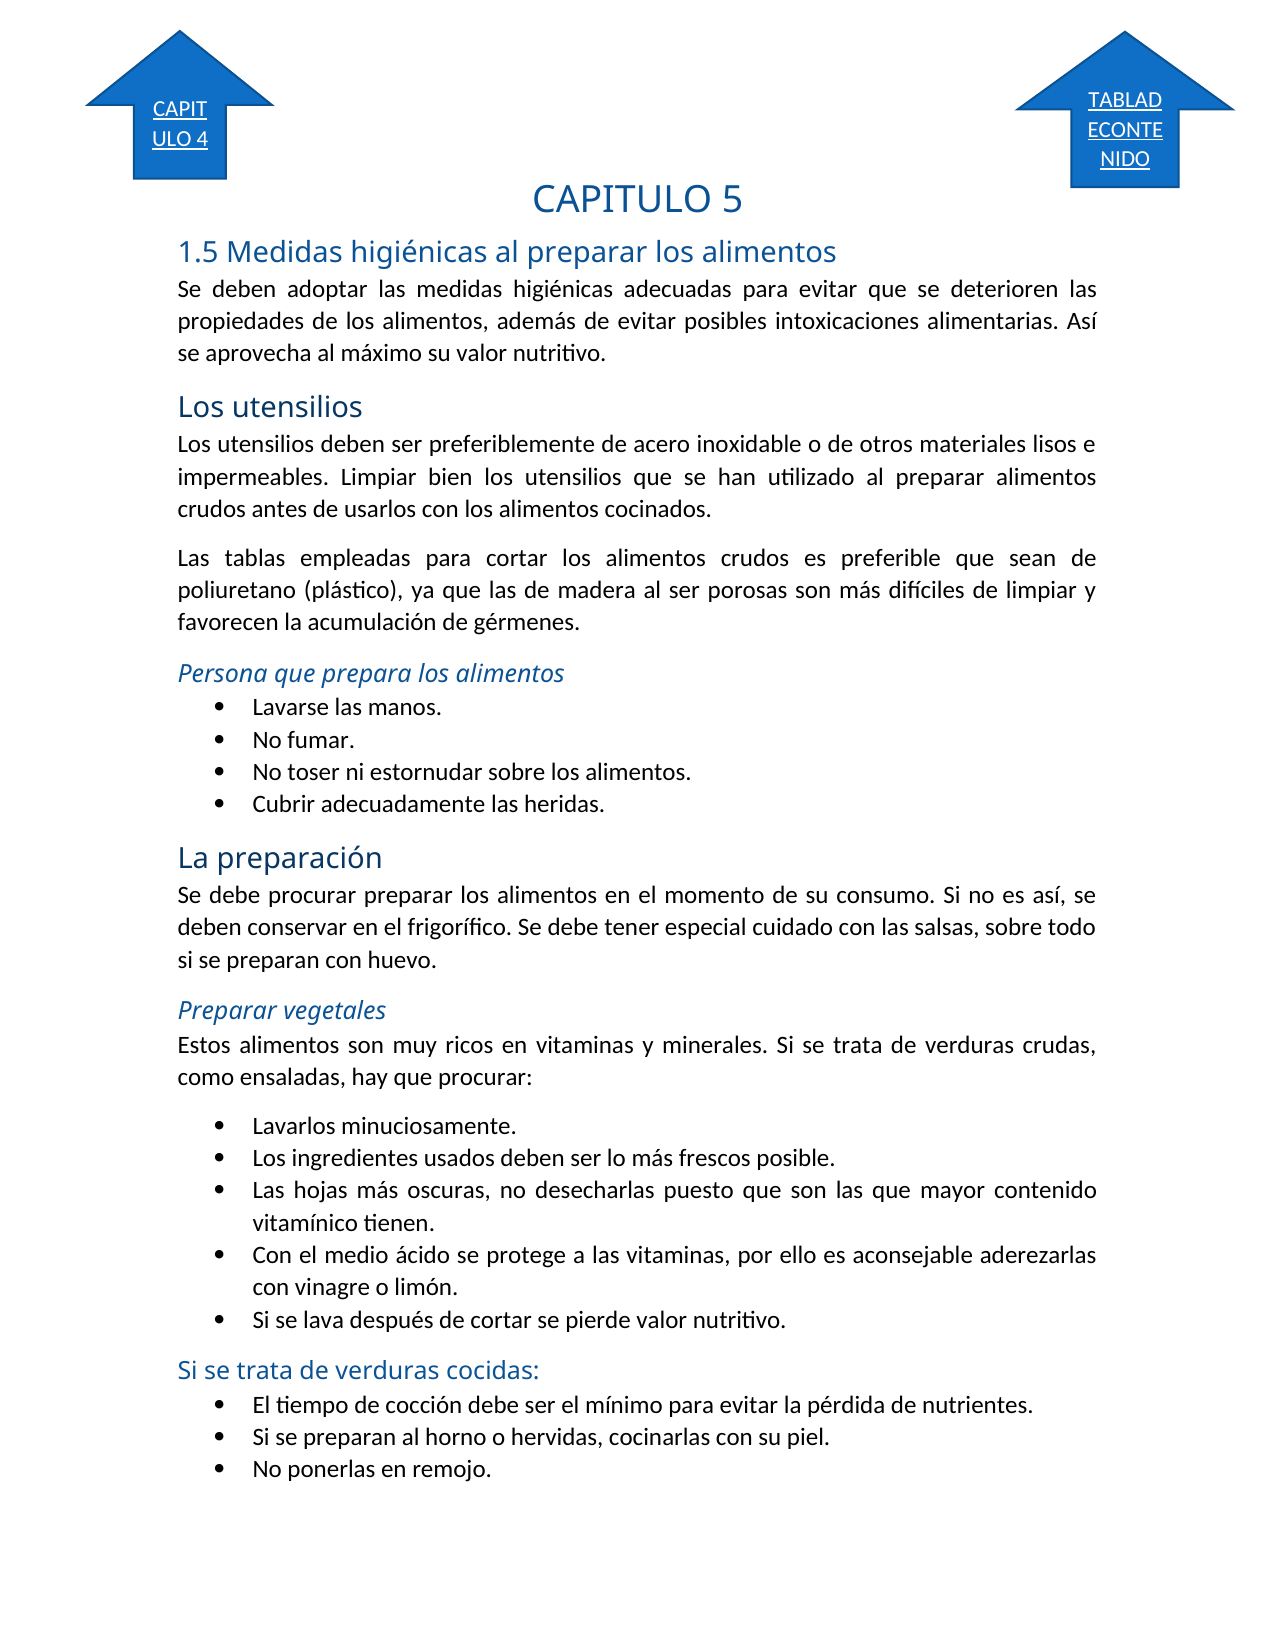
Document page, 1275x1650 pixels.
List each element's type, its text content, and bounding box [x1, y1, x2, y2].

list Si se preparan al horno o hervidas, cocinarlas con su piel. [215, 1421, 1098, 1452]
subtitle CAPITULO 5 [177, 173, 1098, 224]
subtitle Preparar vegetales [177, 993, 1098, 1027]
text Se deben adoptar las medidas higiénicas adecuadas para evitar que se deterioren las propiedades de los alimentos, además de evitar posibles intoxicaciones alimentarias. Así se aprovecha al máximo su valor nutritivo. [177, 273, 1098, 368]
text Estos alimentos son muy ricos en vitaminas y minerales. Si se trata de verduras crudas, como ensaladas, hay que procurar: [177, 1029, 1098, 1092]
list El tiempo de cocción debe ser el mínimo para evitar la pérdida de nutrientes. [215, 1389, 1098, 1419]
list Cubrir adecuadamente las heridas. [215, 788, 1098, 819]
subtitle Los utensilios [177, 386, 1098, 426]
list Lavarse las manos. [215, 691, 1098, 722]
list No ponerlas en remojo. [215, 1453, 1098, 1484]
list Lavarlos minuciosamente. [215, 1110, 1098, 1141]
text Las tablas empleadas para cortar los alimentos crudos es preferible que sean de poliuretano (plástico), ya que las de madera al ser porosas son más difíciles de limpiar y favorecen la acumulación de gérmenes. [177, 542, 1098, 637]
list Si se lava después de cortar se pierde valor nutritivo. [215, 1304, 1098, 1334]
subtitle 1.5 Medidas higiénicas al preparar los alimentos [177, 231, 1098, 271]
subtitle La preparación [177, 837, 1098, 877]
list Con el medio ácido se protege a las vitaminas, por ello es aconsejable aderezarlas con vinagre o limón. [215, 1239, 1098, 1302]
subtitle Persona que prepara los alimentos [177, 655, 1098, 689]
list Las hojas más oscuras, no desecharlas puesto que son las que mayor contenido vitamínico tienen. [215, 1175, 1098, 1237]
text Se debe procurar preparar los alimentos en el momento de su consumo. Si no es así, se deben conservar en el frigorífico. Se debe tener especial cuidado con las salsas, sobre todo si se preparan con huevo. [177, 879, 1098, 974]
list No fumar. [215, 724, 1098, 754]
list No toser ni estornudar sobre los alimentos. [215, 756, 1098, 787]
text Los utensilios deben ser preferiblemente de acero inoxidable o de otros materiales lisos e impermeables. Limpiar bien los utensilios que se han utilizado al preparar alimentos crudos antes de usarlos con los alimentos cocinados. [177, 428, 1098, 523]
subtitle Si se trata de verduras cocidas: [177, 1353, 1098, 1387]
list Los ingredientes usados deben ser lo más frescos posible. [215, 1142, 1098, 1173]
